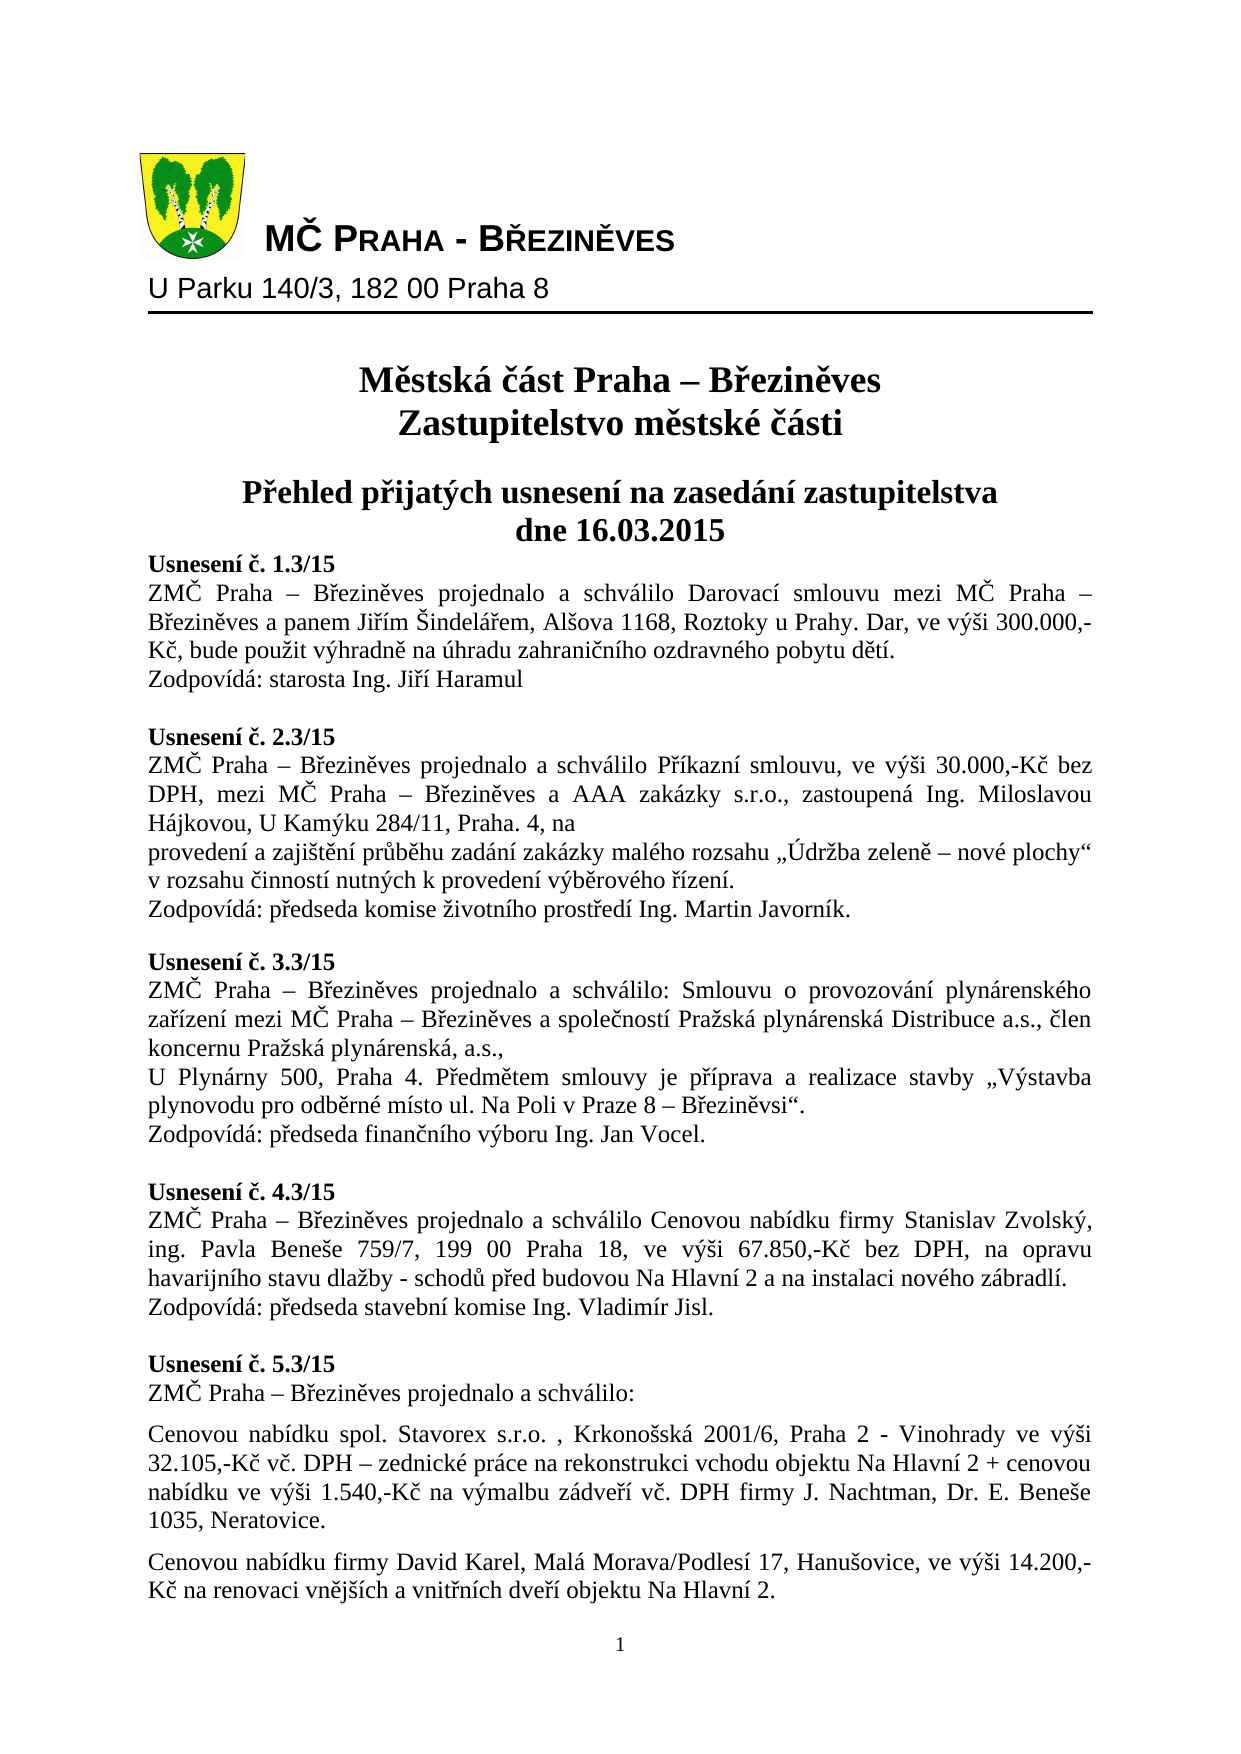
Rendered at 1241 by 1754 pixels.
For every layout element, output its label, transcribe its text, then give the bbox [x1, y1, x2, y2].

text MČ Praha - Březiněves [246, 160, 1093, 259]
text ZMČ Praha – Březiněves projednalo a schválilo Příkazní smlouvu, ve výši 30.000,-Kč bez DPH, mezi MČ Praha – Březiněves a AAA zakázky s.r.o., zastoupená Ing. Miloslavou Hájkovou, U Kamýku 284/11, Praha. 4, na [148, 750, 1093, 837]
text dne 16.03.2015 [148, 511, 1093, 549]
text ZMČ Praha – Březiněves projednalo a schválilo: Smlouvu o provozování plynárenského zařízení mezi MČ Praha – Březiněves a společností Pražská plynárenská Distribuce a.s., člen koncernu Pražská plynárenská, a.s., [148, 976, 1093, 1062]
text U Plynárny 500, Praha 4. Předmětem smlouvy je příprava a realizace stavby „Výstavba plynovodu pro odběrné místo ul. Na Poli v Praze 8 – Březiněvsi“. [148, 1062, 1093, 1119]
text Zodpovídá: předseda finančního výboru Ing. Jan Vocel. [148, 1119, 1093, 1148]
text Usnesení č. 1.3/15 [148, 549, 1093, 578]
text Usnesení č. 4.3/15 [148, 1177, 1093, 1206]
text Usnesení č. 2.3/15 [148, 722, 1093, 750]
picture [139, 153, 246, 260]
text Zodpovídá: předseda komise životního prostředí Ing. Martin Javorník. [148, 894, 1093, 923]
text U Parku 140/3, 182 00 Praha 8 [148, 271, 1093, 311]
text ZMČ Praha – Březiněves projednalo a schválilo Darovací smlouvu mezi MČ Praha – Březiněves a panem Jiřím Šindelářem, Alšova 1168, Roztoky u Prahy. Dar, ve výši 300.000,-Kč, bude použit výhradně na úhradu zahraničního ozdravného pobytu dětí. [148, 578, 1093, 664]
text Městská část Praha – Březiněves [148, 357, 1093, 401]
text ZMČ Praha – Březiněves projednalo a schválilo Cenovou nabídku firmy Stanislav Zvolský, ing. Pavla Beneše 759/7, 199 00 Praha 18, ve výši 67.850,-Kč bez DPH, na opravu havarijního stavu dlažby - schodů před budovou Na Hlavní 2 a na instalaci nového zábradlí. [148, 1206, 1093, 1292]
text Přehled přijatých usnesení na zasedání zastupitelstva [148, 472, 1093, 511]
text Cenovou nabídku spol. Stavorex s.r.o. , Krkonošská 2001/6, Praha 2 - Vinohrady ve výši 32.105,-Kč vč. DPH – zednické práce na rekonstrukci vchodu objektu Na Hlavní 2 + cenovou nabídku ve výši 1.540,-Kč na výmalbu zádveří vč. DPH firmy J. Nachtman, Dr. E. Beneše 1035, Neratovice. [148, 1419, 1093, 1534]
text provedení a zajištění průběhu zadání zakázky malého rozsahu „Údržba zeleně – nové plochy“ v rozsahu činností nutných k provedení výběrového řízení. [148, 837, 1093, 894]
text Zastupitelstvo městské části [148, 401, 1093, 472]
text Zodpovídá: předseda stavební komise Ing. Vladimír Jisl. [148, 1292, 1093, 1321]
text Zodpovídá: starosta Ing. Jiří Haramul [148, 664, 1093, 693]
text Usnesení č. 5.3/15 [148, 1349, 1093, 1378]
text Cenovou nabídku firmy David Karel, Malá Morava/Podlesí 17, Hanušovice, ve výši 14.200,-Kč na renovaci vnějších a vnitřních dveří objektu Na Hlavní 2. [148, 1547, 1093, 1604]
text ZMČ Praha – Březiněves projednalo a schválilo: [148, 1378, 1093, 1407]
text Usnesení č. 3.3/15 [148, 947, 1093, 976]
